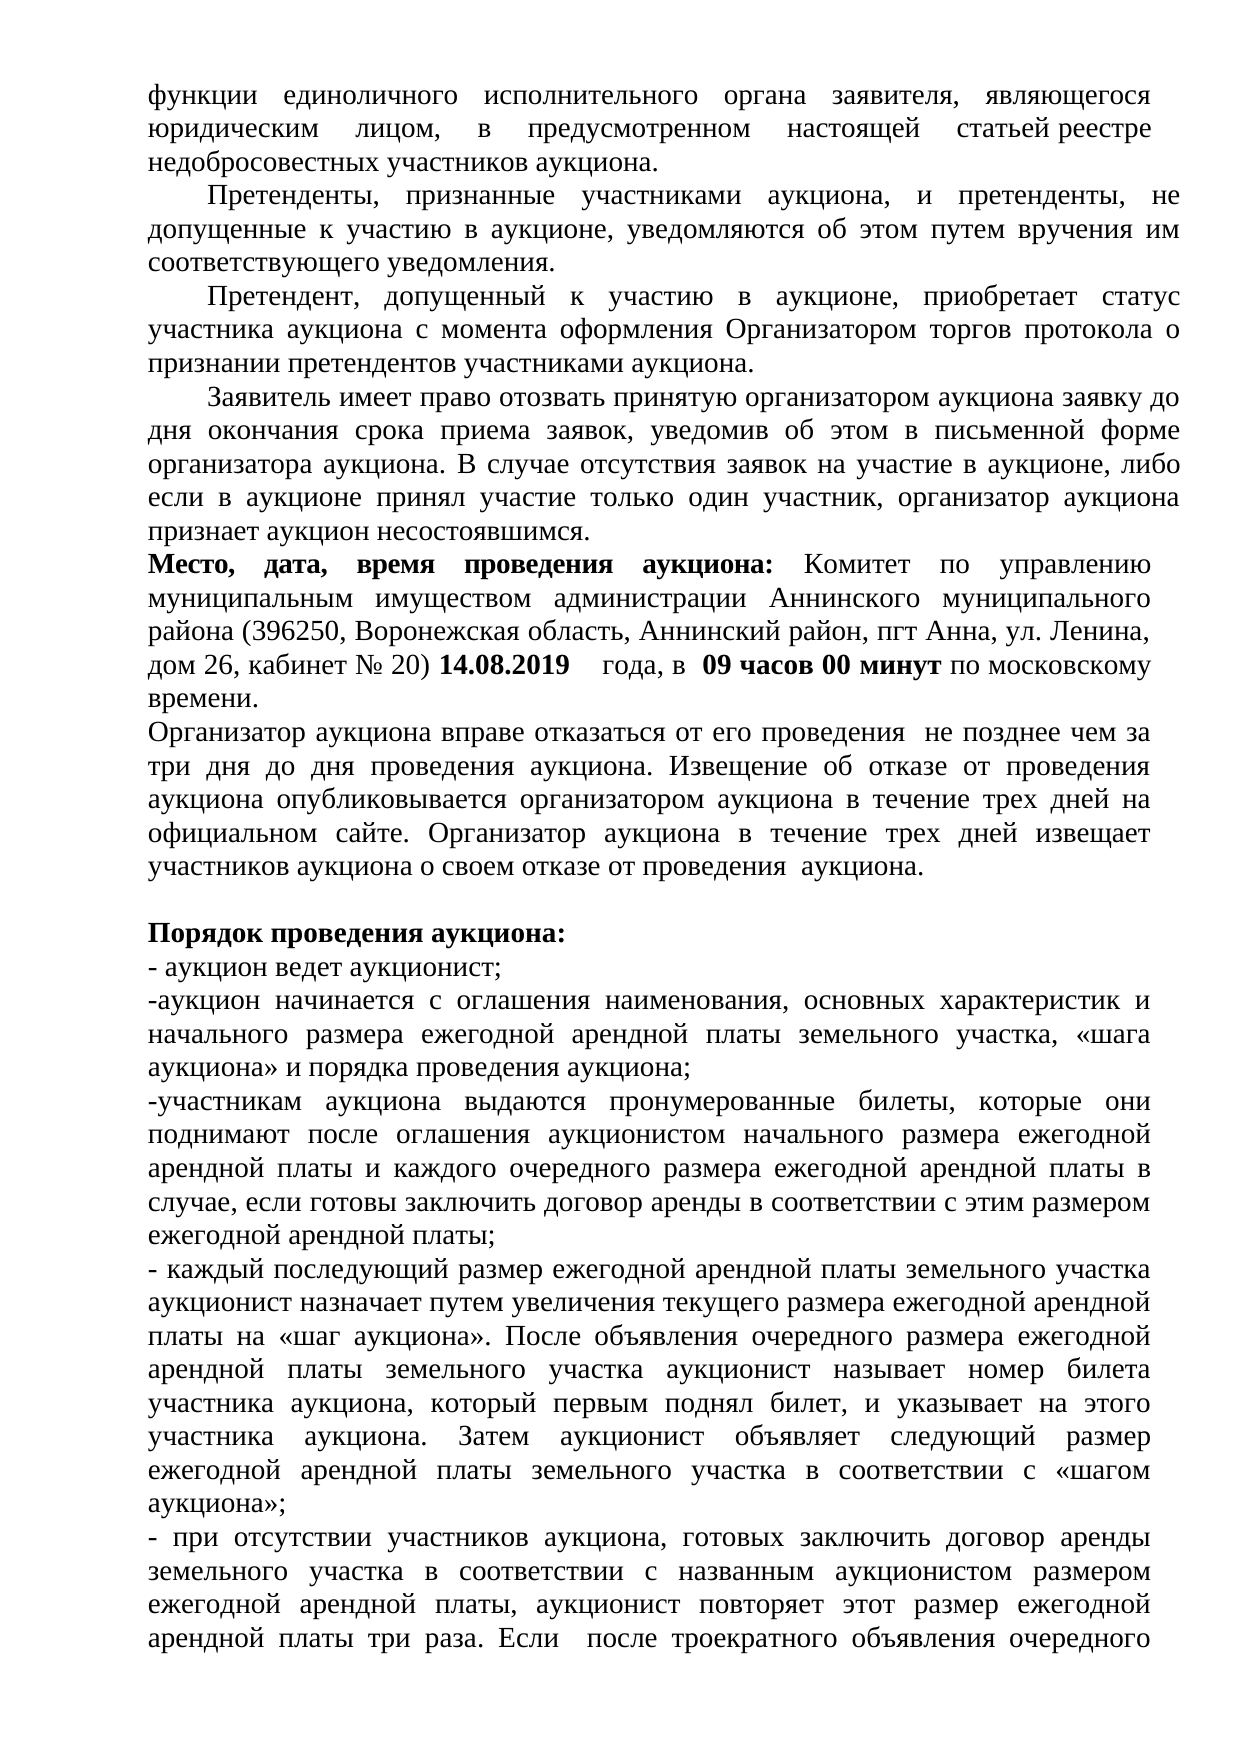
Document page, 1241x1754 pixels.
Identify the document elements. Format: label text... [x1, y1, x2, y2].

text Место, дата, время проведения аукциона: Комитет по управлению муниципальным имуществом администрации Аннинского муниципального района (396250, Воронежская область, Аннинский район, пгт Анна, ул. Ленина, дом 26, кабинет № 20) 14.08.2019 года, в 09 часов 00 минут по московскому времени. [148, 546, 1152, 714]
text Претенденты, признанные участниками аукциона, и претенденты, не допущенные к участию в аукционе, уведомляются об этом путем вручения им соответствующего уведомления. [148, 177, 1181, 278]
text -участникам аукциона выдаются пронумерованные билеты, которые они поднимают после оглашения аукционистом начального размера ежегодной арендной платы и каждого очередного размера ежегодной арендной платы в случае, если готовы заключить договор аренды в соответствии с этим размером ежегодной арендной платы; [148, 1083, 1152, 1251]
text Порядок проведения аукциона: [148, 915, 1152, 949]
text Претендент, допущенный к участию в аукционе, приобретает статус участника аукциона с момента оформления Организатором торгов протокола о признании претендентов участниками аукциона. [148, 278, 1181, 379]
text - аукцион ведет аукционист; [148, 949, 1152, 982]
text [148, 1519, 1152, 1653]
text Заявитель имеет право отозвать принятую организатором аукциона заявку до дня окончания срока приема заявок, уведомив об этом в письменной форме организатора аукциона. В случае отсутствия заявок на участие в аукционе, либо если в аукционе принял участие только один участник, организатор аукциона признает аукцион несостоявшимся. [148, 379, 1181, 546]
text -аукцион начинается с оглашения наименования, основных характеристик и начального размера ежегодной арендной платы земельного участка, «шага аукциона» и порядка проведения аукциона; [148, 982, 1152, 1083]
text Организатор аукциона вправе отказаться от его проведения не позднее чем за три дня до дня проведения аукциона. Извещение об отказе от проведения аукциона опубликовывается организатором аукциона в течение трех дней на официальном сайте. Организатор аукциона в течение трех дней извещает участников аукциона о своем отказе от проведения аукциона. [148, 714, 1152, 882]
text - каждый последующий размер ежегодной арендной платы земельного участка аукционист назначает путем увеличения текущего размера ежегодной арендной платы на «шаг аукциона». После объявления очередного размера ежегодной арендной платы земельного участка аукционист называет номер билета участника аукциона, который первым поднял билет, и указывает на этого участника аукциона. Затем аукционист объявляет следующий размер ежегодной арендной платы земельного участка в соответствии с «шагом аукциона»; [148, 1251, 1152, 1519]
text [148, 77, 1152, 177]
